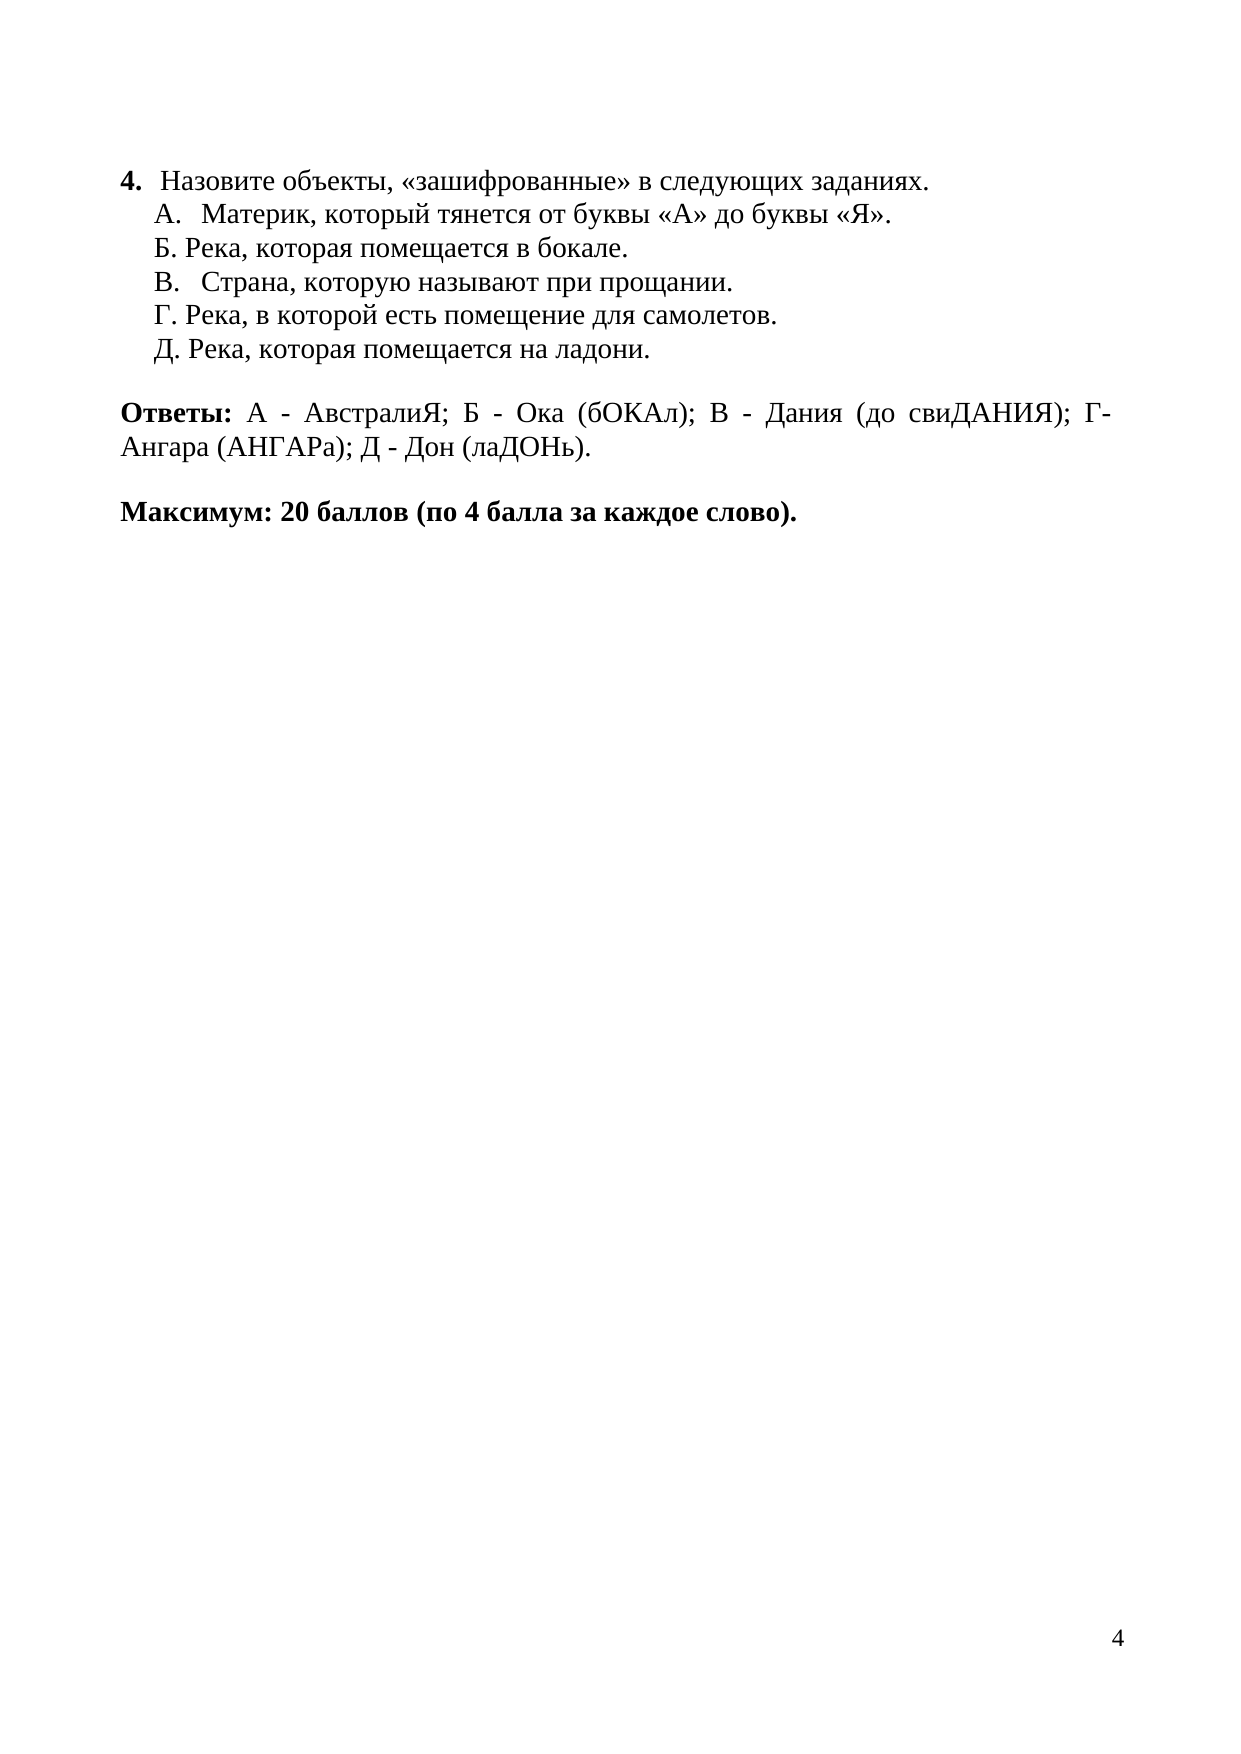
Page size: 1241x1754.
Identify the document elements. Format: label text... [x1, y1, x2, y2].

text Б. Река, которая помещается в бокале. [153, 231, 1113, 264]
text Д. Река, которая помещается на ладони. [153, 331, 1113, 365]
list Страна, которую называют при прощании. [153, 264, 1113, 298]
text Ответы: А - АвстралиЯ; Б - Ока (бОКАл); В - Дания (до свиДАНИЯ); Г- Ангара (АНГАРа); Д - Дон (лаДОНь). [120, 396, 1113, 463]
list Материк, который тянется от буквы «А» до буквы «Я». [153, 197, 1113, 231]
text Максимум: 20 баллов (по 4 балла за каждое слово). [120, 498, 1113, 527]
text Г. Река, в которой есть помещение для самолетов. [153, 298, 1113, 331]
list Назовите объекты, «зашифрованные» в следующих заданиях. [120, 164, 1113, 197]
